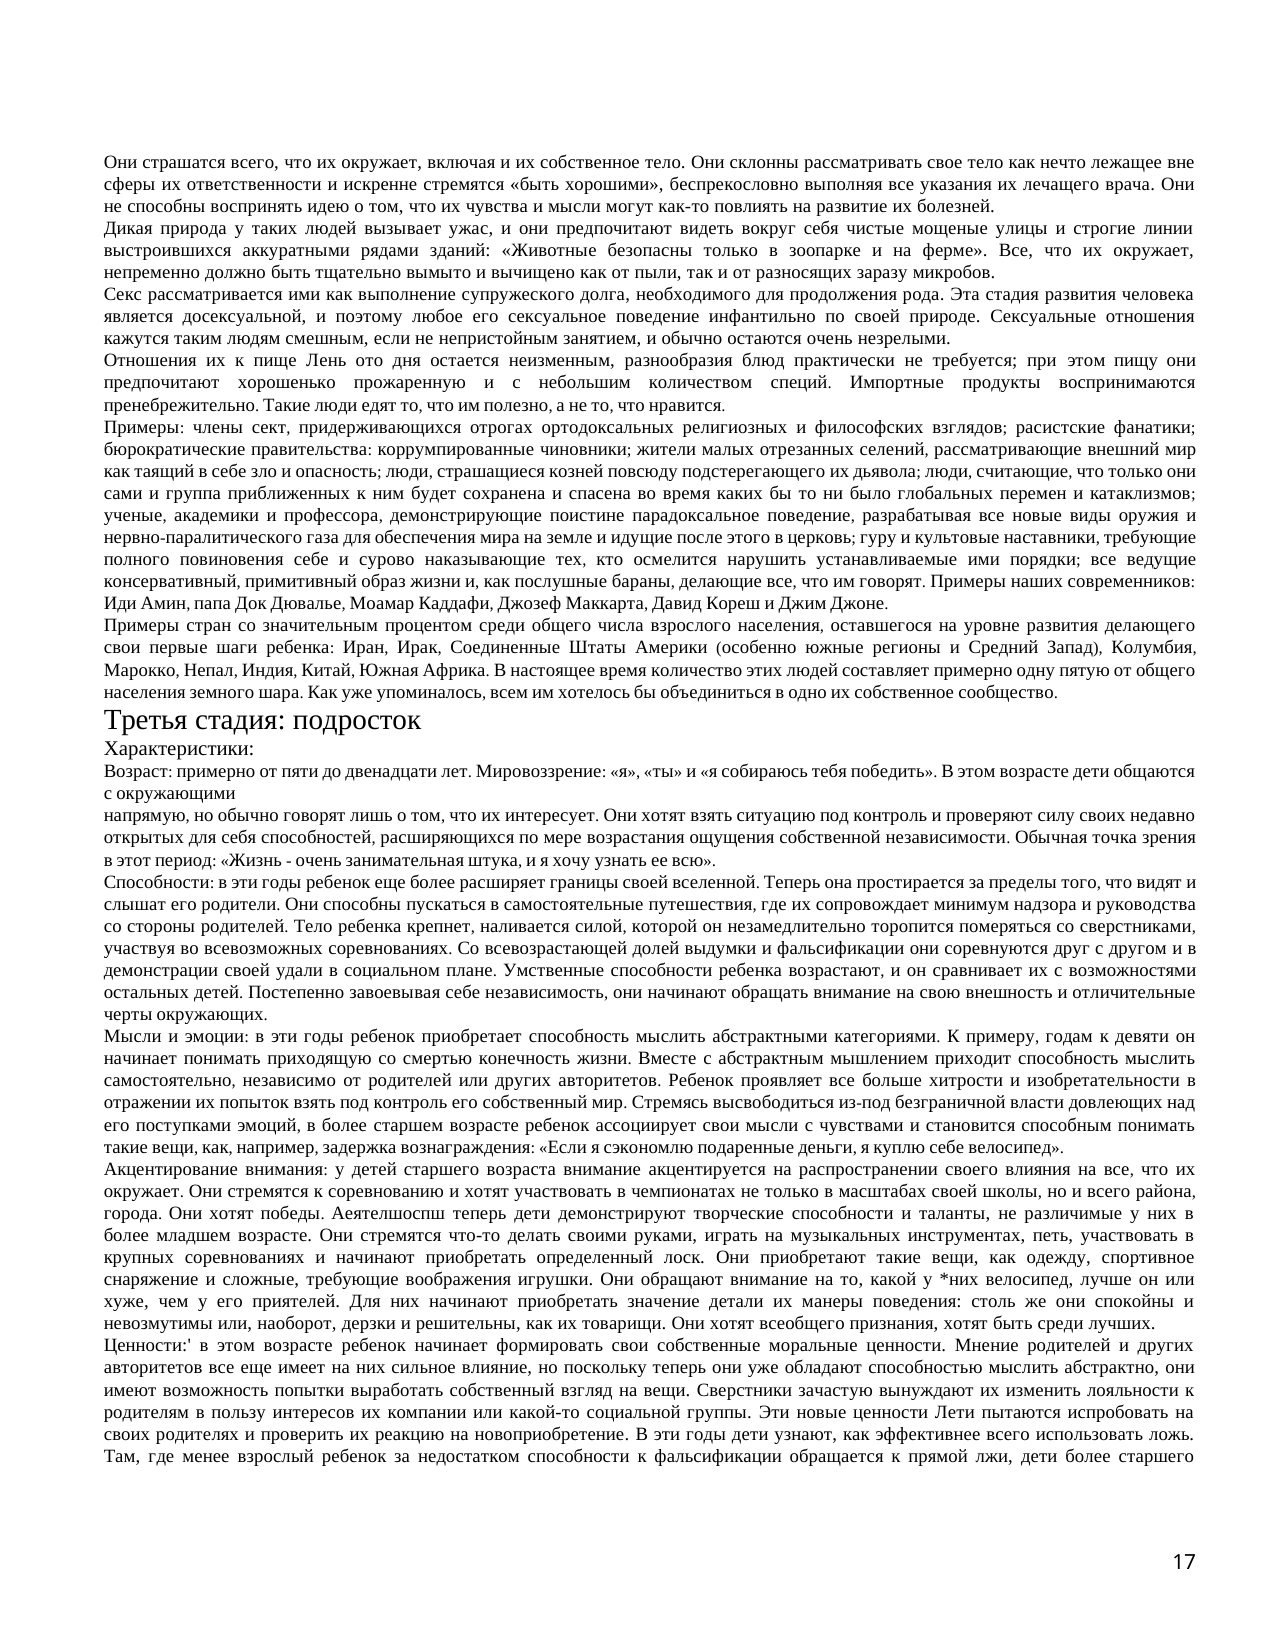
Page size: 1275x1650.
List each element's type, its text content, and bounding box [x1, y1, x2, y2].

text Акцентирование внимания: у детей старшего возраста внимание акцентируется на распространении своего влияния на все, что их окружает. Они стремятся к соревнованию и хотят участвовать в чемпионатах не только в масштабах своей школы, но и всего района, города. Они хотят победы. Аеятелшоспш теперь дети демонстрируют творческие способности и таланты, не различимые у них в более младшем возрасте. Они стремятся что-то делать своими руками, играть на музыкальных инструментах, петь, участвовать в крупных соревнованиях и начинают приобретать определенный лоск. Они приобретают такие вещи, как одежду, спортивное снаряжение и сложные, требующие воображения игрушки. Они обращают внимание на то, какой у *них велосипед, лучше он или хуже, чем у его приятелей. Для них начинают приобретать значение детали их манеры поведения: столь же они спокойны и невозмутимы или, наоборот, дерзки и решительны, как их товарищи. Они хотят всеобщего признания, хотят быть среди лучших. [103, 1157, 1196, 1334]
text Примеры: члены сект, придерживающихся отрогах ортодоксальных религиозных и философских взглядов; расистские фанатики; бюрократические правительства: коррумпированные чиновники; жители малых отрезанных селений, рассматривающие внешний мир как таящий в себе зло и опасность; люди, страшащиеся козней повсюду подстерегающего их дьявола; люди, считающие, что только они сами и группа приближенных к ним будет сохранена и спасена во время каких бы то ни было глобальных перемен и катаклизмов; ученые, академики и профессора, демонстрирующие поистине парадоксальное поведение, разрабатывая все новые виды оружия и нервно-паралитического газа для обеспечения мира на земле и идущие после этого в церковь; гуру и культовые наставники, требующие полного повиновения себе и сурово наказывающие тех, кто осмелится нарушить устанавливаемые ими порядки; все ведущие консервативный, примитивный образ жизни и, как послушные бараны, делающие все, что им говорят. Примеры наших современников: Иди Амин, папа Док Дювалье, Моамар Каддафи, Джозеф Маккарта, Давид Кореш и Джим Джоне. [103, 415, 1196, 614]
text Дикая природа у таких людей вызывает ужас, и они предпочитают видеть вокруг себя чистые мощеные улицы и строгие линии выстроившихся аккуратными рядами зданий: «Животные безопасны только в зоопарке и на ферме». Все, что их окружает, непременно должно быть тщательно вымыто и вычищено как от пыли, так и от разносящих заразу микробов. [103, 216, 1196, 282]
text Возраст: примерно от пяти до двенадцати лет. Мировоззрение: «я», «ты» и «я собираюсь тебя победить». В этом возрасте дети общаются с окружающими [103, 760, 1196, 804]
text Они страшатся всего, что их окружает, включая и их собственное тело. Они склонны рассматривать свое тело как нечто лежащее вне сферы их ответственности и искренне стремятся «быть хорошими», беспрекословно выполняя все указания их лечащего врача. Они не способны воспринять идею о том, что их чувства и мысли могут как-то повлиять на развитие их болезней. [103, 150, 1196, 216]
text Способности: в эти годы ребенок еще более расширяет границы своей вселенной. Теперь она простирается за пределы того, что видят и слышат его родители. Они способны пускаться в самостоятельные путешествия, где их сопровождает минимум надзора и руководства со стороны родителей. Тело ребенка крепнет, наливается силой, которой он незамедлительно торопится померяться со сверстниками, участвуя во всевозможных соревнованиях. Со всевозрастающей долей выдумки и фальсификации они соревнуются друг с другом и в демонстрации своей удали в социальном плане. Умственные способности ребенка возрастают, и он сравнивает их с возможностями остальных детей. Постепенно завоевывая себе независимость, они начинают обращать внимание на свою внешность и отличительные черты окружающих. [103, 870, 1196, 1025]
text Примеры стран со значительным процентом среди общего числа взрослого населения, оставшегося на уровне развития делающего свои первые шаги ребенка: Иран, Ирак, Соединенные Штаты Америки (особенно южные регионы и Средний Запад), Колумбия, Марокко, Непал, Индия, Китай, Южная Африка. В настоящее время количество этих людей составляет примерно одну пятую от общего населения земного шара. Как уже упоминалось, всем им хотелось бы объединиться в одно их собственное сообщество. [103, 614, 1196, 702]
subtitle Третья стадия: подросток [103, 702, 1196, 736]
text Мысли и эмоции: в эти годы ребенок приобретает способность мыслить абстрактными категориями. К примеру, годам к девяти он начинает понимать приходящую со смертью конечность жизни. Вместе с абстрактным мышлением приходит способность мыслить самостоятельно, независимо от родителей или других авторитетов. Ребенок проявляет все больше хитрости и изобретательности в отражении их попыток взять под контроль его собственный мир. Стремясь высвободиться из-под безграничной власти довлеющих над его поступками эмоций, в более старшем возрасте ребенок ассоциирует свои мысли с чувствами и становится способным понимать такие вещи, как, например, задержка вознаграждения: «Если я сэкономлю подаренные деньги, я куплю себе велосипед». [103, 1025, 1196, 1157]
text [103, 1334, 1196, 1466]
text Секс рассматривается ими как выполнение супружеского долга, необходимого для продолжения рода. Эта стадия развития человека является досексуальной, и поэтому любое его сексуальное поведение инфантильно по своей природе. Сексуальные отношения кажутся таким людям смешным, если не непристойным занятием, и обычно остаются очень незрелыми. [103, 282, 1196, 349]
text Отношения их к пище Лень ото дня остается неизменным, разнообразия блюд практически не требуется; при этом пищу они предпочитают хорошенько прожаренную и с небольшим количеством специй. Импортные продукты воспринимаются пренебрежительно. Такие люди едят то, что им полезно, а не то, что нравится. [103, 349, 1196, 415]
text напрямую, но обычно говорят лишь о том, что их интересует. Они хотят взять ситуацию под контроль и проверяют силу своих недавно открытых для себя способностей, расширяющихся по мере возрастания ощущения собственной независимости. Обычная точка зрения в этот период: «Жизнь - очень занимательная штука, и я хочу узнать ее всю». [103, 804, 1196, 870]
text Характеристики: [103, 736, 1196, 760]
